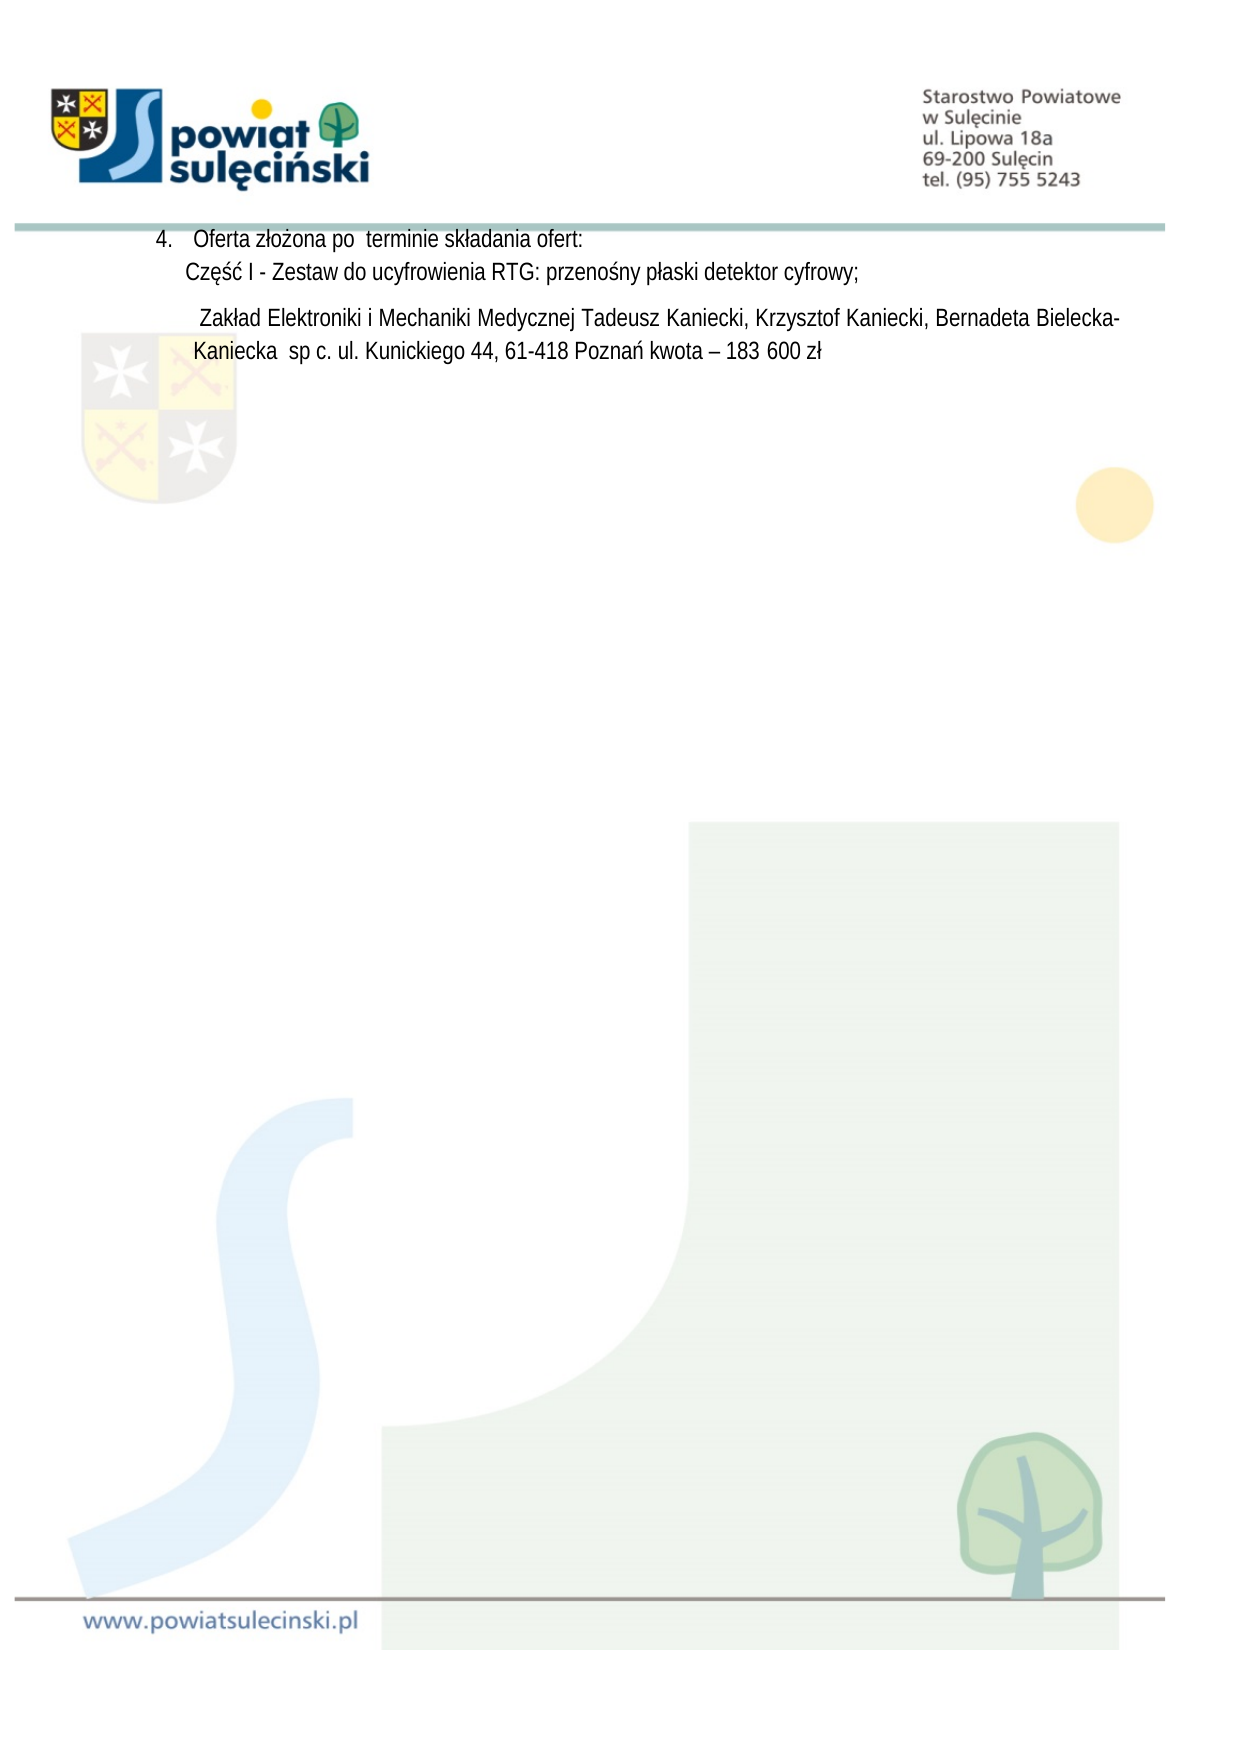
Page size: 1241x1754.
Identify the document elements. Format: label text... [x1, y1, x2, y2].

list Oferta złożona po terminie składania ofert: [156, 224, 1122, 253]
list Część I - Zestaw do ucyfrowienia RTG: przenośny płaski detektor cyfrowy; [185, 257, 1122, 286]
list Zakład Elektroniki i Mechaniki Medycznej Tadeusz Kaniecki, Krzysztof Kaniecki, Bernadeta Bielecka-Kaniecka sp c. ul. Kunickiego 44, 61-418 Poznań kwota – 183 600 zł [193, 303, 1122, 364]
picture [14, 54, 1166, 1650]
